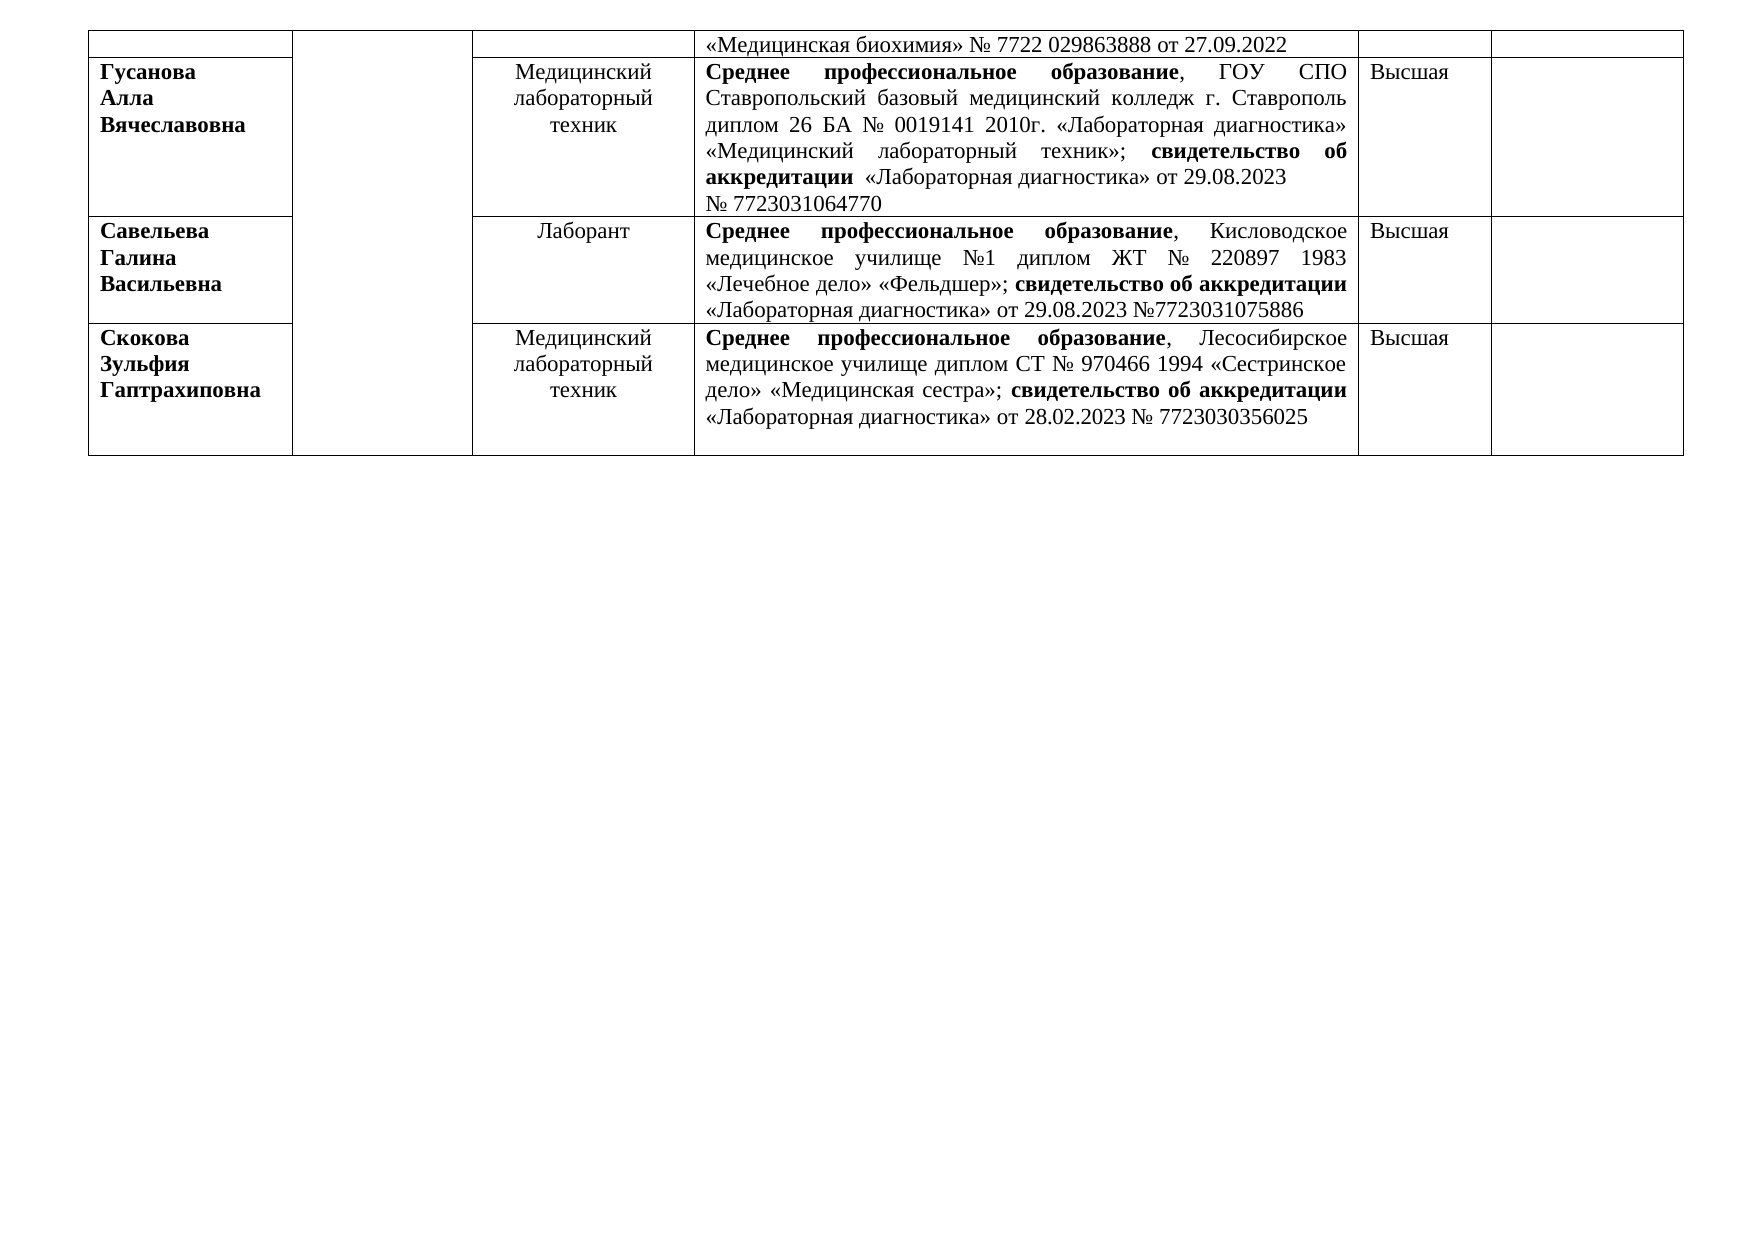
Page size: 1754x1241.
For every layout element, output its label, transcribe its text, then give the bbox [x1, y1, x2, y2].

table_cell [1492, 217, 1683, 323]
table_cell [1492, 324, 1683, 455]
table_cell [473, 31, 694, 57]
table_cell Среднее профессиональное образование, Кисловодское медицинское училище №1 диплом ЖТ № 220897 1983 «Лечебное дело» «Фельдшер»; свидетельство об аккредитации «Лабораторная диагностика» от 29.08.2023 №7723031075886 [695, 217, 1358, 323]
table_cell Высшая [1359, 58, 1491, 216]
table_cell Лаборант [473, 217, 694, 323]
table_cell Гусанова Алла Вячеславовна [89, 58, 292, 216]
table_cell Среднее профессиональное образование, ГОУ СПО Ставропольский базовый медицинский колледж г. Ставрополь диплом 26 БА № 0019141 2010г. «Лабораторная диагностика» «Медицинский лабораторный техник»; свидетельство об аккредитации «Лабораторная диагностика» от 29.08.2023 № 7723031064770 [695, 58, 1358, 216]
table_cell Савельева Галина Васильевна [89, 217, 292, 323]
table_cell Высшая [1359, 217, 1491, 323]
table_cell Медицинский лабораторный техник [473, 58, 694, 216]
table_cell Медицинский лабораторный техник [473, 324, 694, 455]
table_cell [1492, 31, 1683, 57]
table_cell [89, 31, 292, 57]
table_cell [1359, 31, 1491, 57]
table_cell Высшая [1359, 324, 1491, 455]
table_cell [1492, 58, 1683, 216]
table_cell Скокова Зульфия Гаптрахиповна [89, 324, 292, 455]
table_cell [695, 31, 1358, 57]
table_cell Среднее профессиональное образование, Лесосибирское медицинское училище диплом СТ № 970466 1994 «Сестринское дело» «Медицинская сестра»; свидетельство об аккредитации «Лабораторная диагностика» от 28.02.2023 № 7723030356025 [695, 324, 1358, 455]
